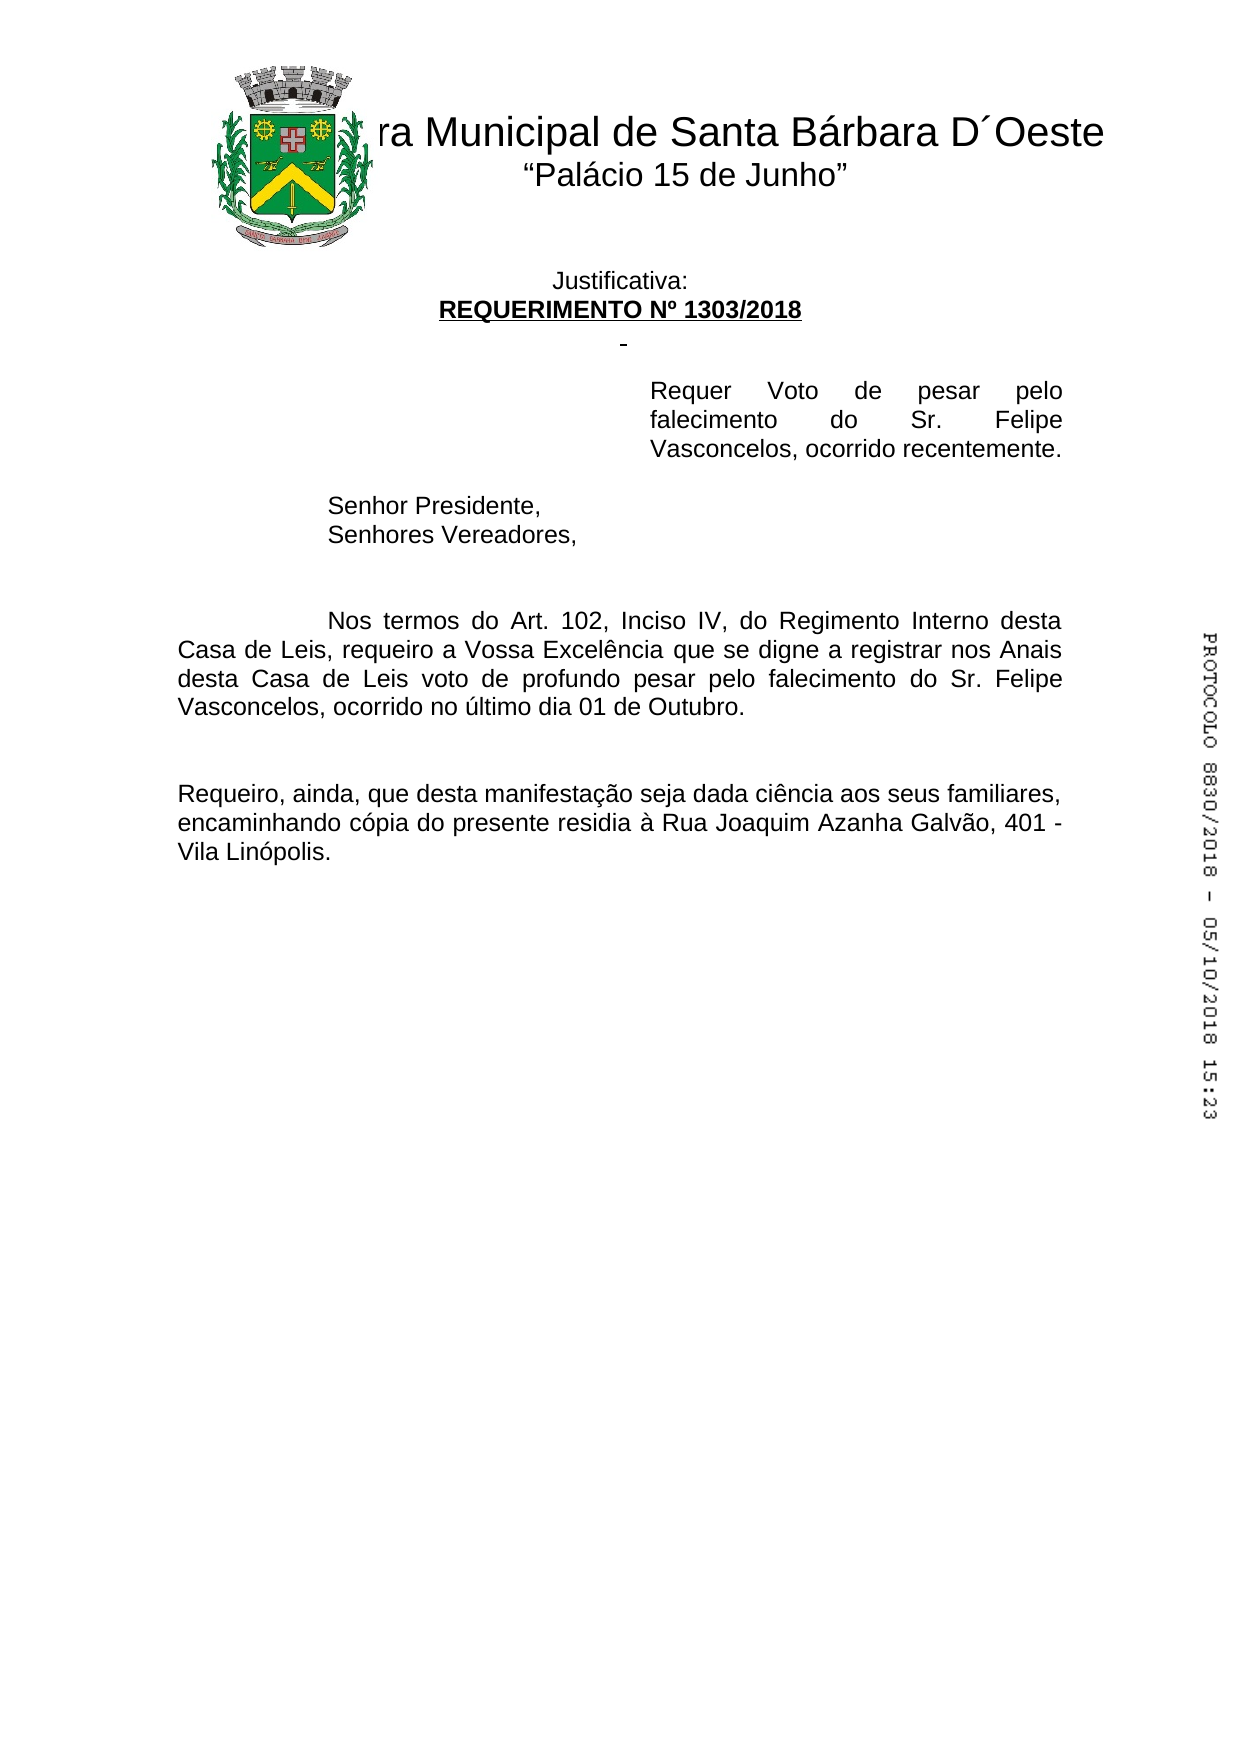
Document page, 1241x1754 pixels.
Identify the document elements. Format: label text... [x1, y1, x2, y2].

text Justificativa: [177, 266, 1063, 295]
picture [211, 66, 380, 254]
title REQUERIMENTO Nº 1303/2018 [177, 295, 1063, 323]
picture [1177, 629, 1241, 1125]
text Nos termos do Art. 102, Inciso IV, do Regimento Interno desta Casa de Leis, requeiro a Vossa Excelência que se digne a registrar nos Anais desta Casa de Leis voto de profundo pesar pelo falecimento do Sr. Felipe Vasconcelos, ocorrido no último dia 01 de Outubro. [177, 606, 1063, 721]
text Senhores Vereadores, [177, 520, 1063, 549]
text Senhor Presidente, [177, 491, 1063, 520]
text Requer Voto de pesar pelo falecimento do Sr. Felipe Vasconcelos, ocorrido recentemente. [650, 376, 1063, 462]
text Requeiro, ainda, que desta manifestação seja dada ciência aos seus familiares, encaminhando cópia do presente residia à Rua Joaquim Azanha Galvão, 401 - Vila Linópolis. [177, 779, 1063, 865]
